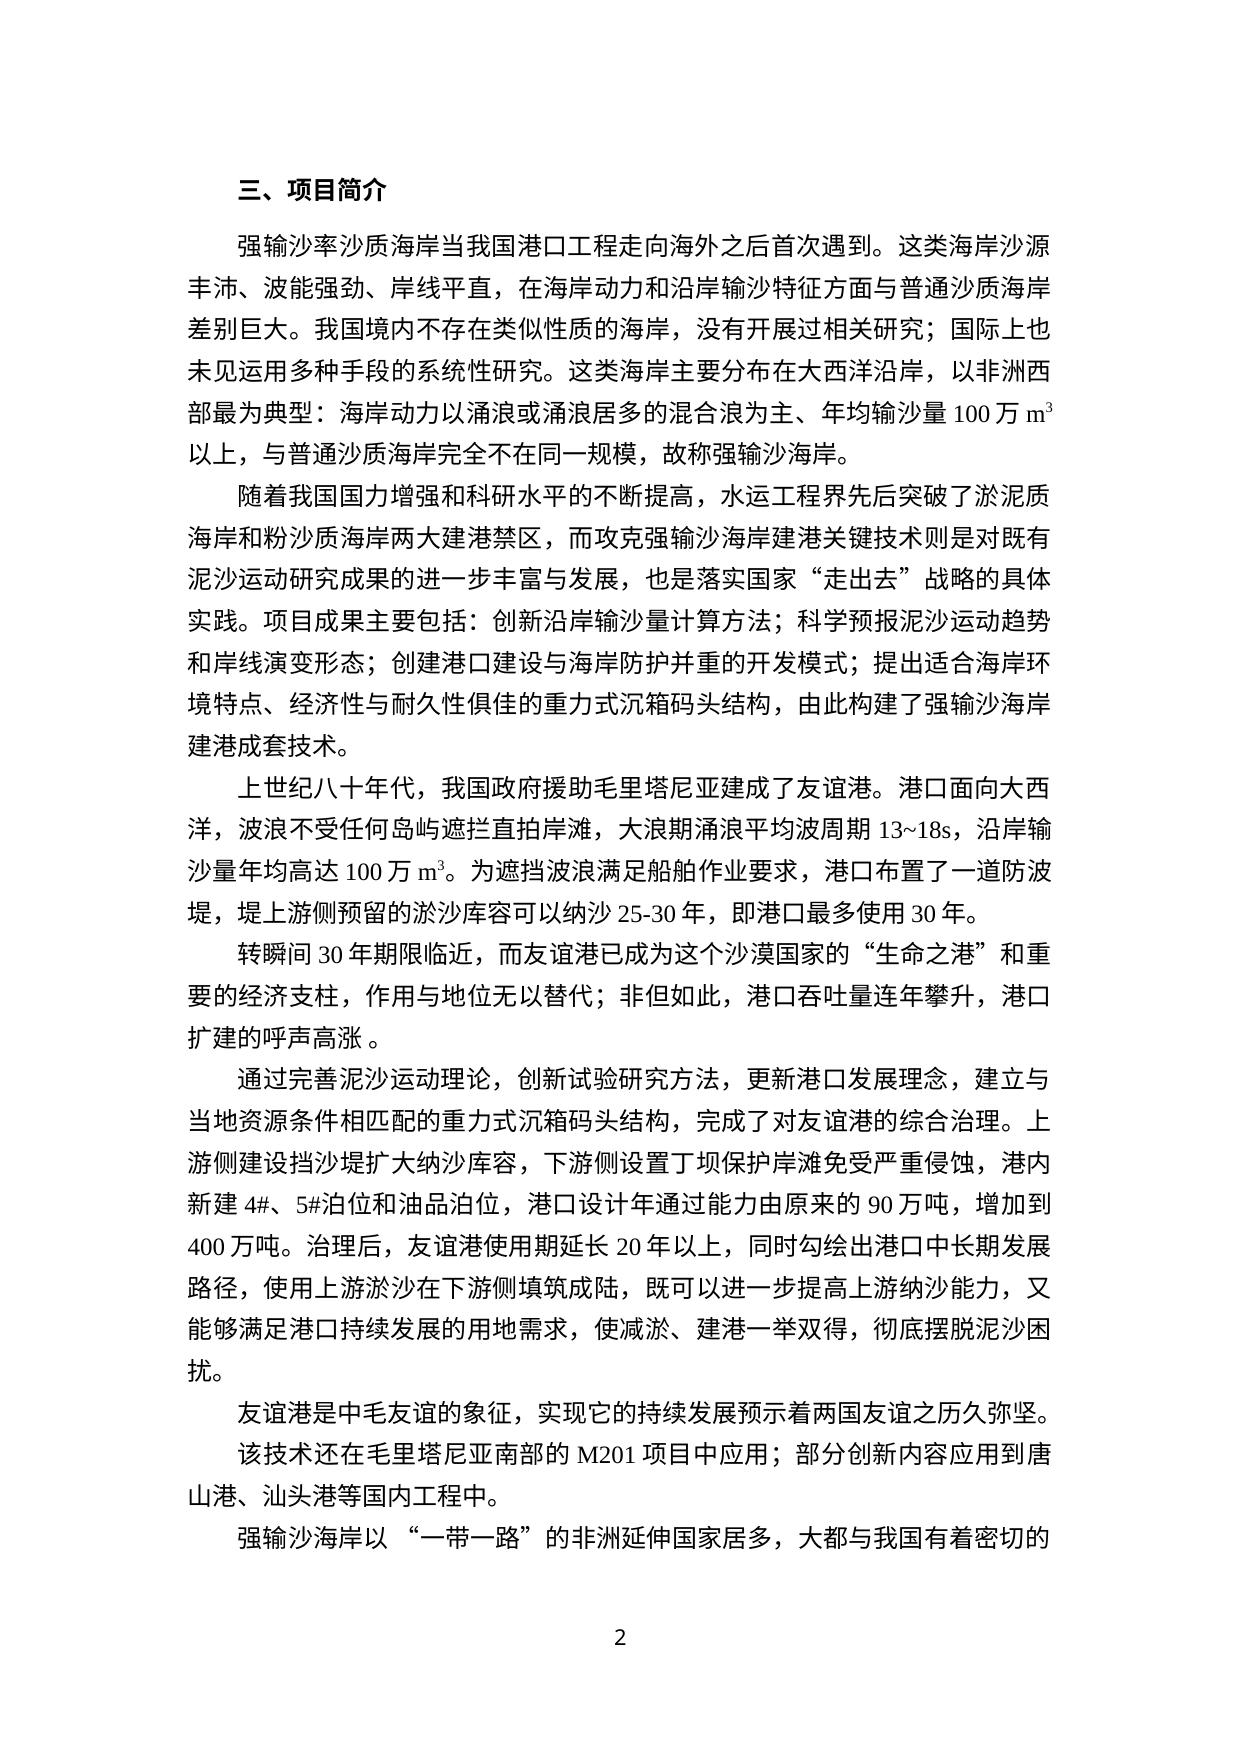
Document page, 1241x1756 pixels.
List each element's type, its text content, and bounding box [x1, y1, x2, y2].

text 上世纪八十年代，我国政府援助毛里塔尼亚建成了友谊港。港口面向大西洋，波浪不受任何岛屿遮拦直拍岸滩，大浪期涌浪平均波周期13~18s，沿岸输沙量年均高达100万m3。为遮挡波浪满足船舶作业要求，港口布置了一道防波堤，堤上游侧预留的淤沙库容可以纳沙25-30年，即港口最多使用30年。 [187, 763, 1053, 929]
text 三、项目简介 [187, 163, 1053, 208]
text 随着我国国力增强和科研水平的不断提高，水运工程界先后突破了淤泥质海岸和粉沙质海岸两大建港禁区，而攻克强输沙海岸建港关键技术则是对既有泥沙运动研究成果的进一步丰富与发展，也是落实国家“走出去”战略的具体实践。项目成果主要包括：创新沿岸输沙量计算方法；科学预报泥沙运动趋势和岸线演变形态；创建港口建设与海岸防护并重的开发模式；提出适合海岸环境特点、经济性与耐久性俱佳的重力式沉箱码头结构，由此构建了强输沙海岸建港成套技术。 [187, 471, 1053, 763]
text 该技术还在毛里塔尼亚南部的M201项目中应用；部分创新内容应用到唐山港、汕头港等国内工程中。 [187, 1429, 1053, 1513]
text 强输沙率沙质海岸当我国港口工程走向海外之后首次遇到。这类海岸沙源丰沛、波能强劲、岸线平直，在海岸动力和沿岸输沙特征方面与普通沙质海岸差别巨大。我国境内不存在类似性质的海岸，没有开展过相关研究；国际上也未见运用多种手段的系统性研究。这类海岸主要分布在大西洋沿岸，以非洲西部最为典型：海岸动力以涌浪或涌浪居多的混合浪为主、年均输沙量100万m3以上，与普通沙质海岸完全不在同一规模，故称强输沙海岸。 [187, 221, 1053, 471]
text 转瞬间30年期限临近，而友谊港已成为这个沙漠国家的“生命之港”和重要的经济支柱，作用与地位无以替代；非但如此，港口吞吐量连年攀升，港口扩建的呼声高涨 。 [187, 929, 1053, 1054]
text 通过完善泥沙运动理论，创新试验研究方法，更新港口发展理念，建立与当地资源条件相匹配的重力式沉箱码头结构，完成了对友谊港的综合治理。上游侧建设挡沙堤扩大纳沙库容，下游侧设置丁坝保护岸滩免受严重侵蚀，港内新建4#、5#泊位和油品泊位，港口设计年通过能力由原来的90万吨，增加到400万吨。治理后，友谊港使用期延长20年以上，同时勾绘出港口中长期发展路径，使用上游淤沙在下游侧填筑成陆，既可以进一步提高上游纳沙能力，又能够满足港口持续发展的用地需求，使减淤、建港一举双得，彻底摆脱泥沙困扰。 [187, 1054, 1053, 1388]
text 友谊港是中毛友谊的象征，实现它的持续发展预示着两国友谊之历久弥坚。 [187, 1388, 1053, 1429]
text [187, 1513, 1053, 1554]
